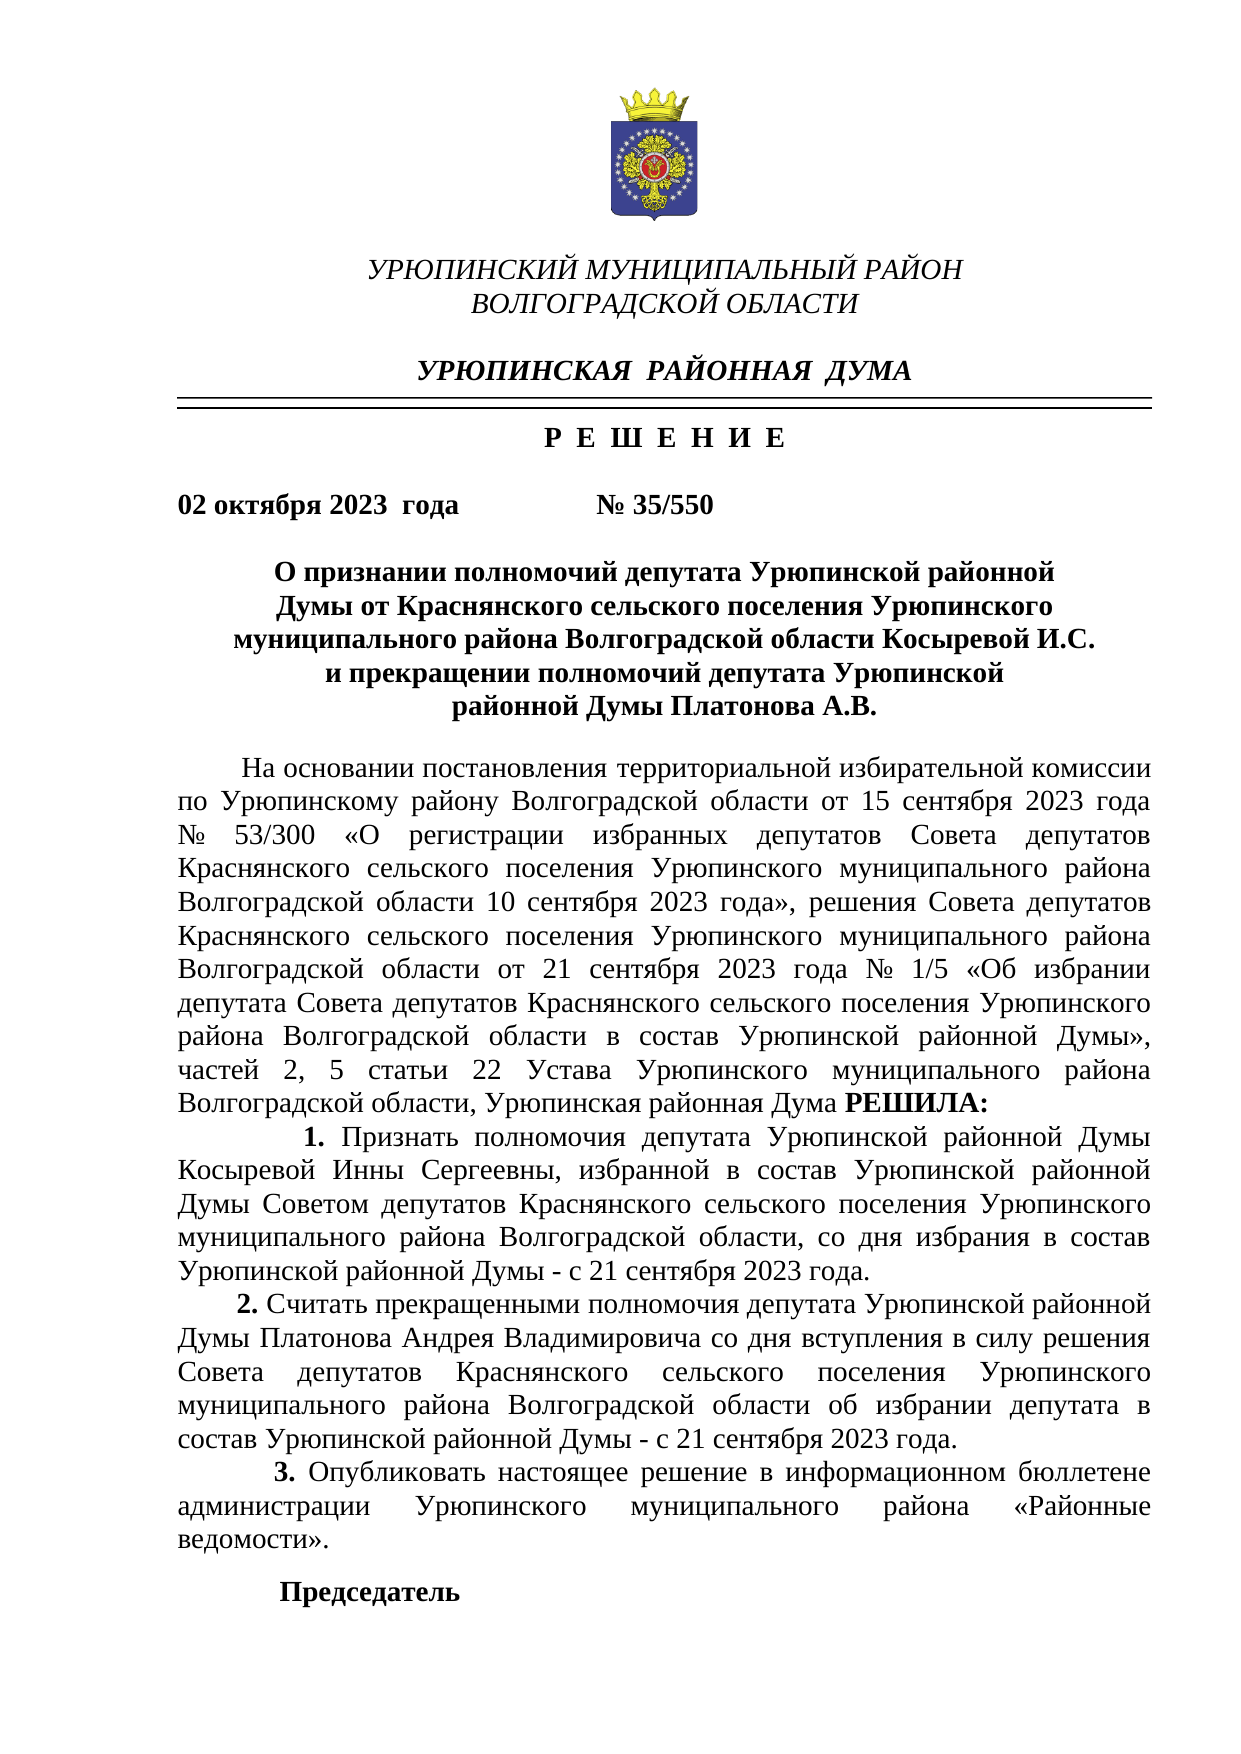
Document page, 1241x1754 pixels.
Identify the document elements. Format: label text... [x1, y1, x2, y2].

text районной Думы Платонова А.В. [177, 688, 1152, 722]
text и прекращении полномочий депутата Урюпинской [177, 655, 1152, 688]
text УРЮПИНСКАЯ РАЙОННАЯ ДУМА [177, 353, 1152, 386]
text 3. Опубликовать настоящее решение в информационном бюллетене администрации Урюпинского муниципального района «Районные ведомости». [177, 1454, 1152, 1555]
text 2. Считать прекращенными полномочия депутата Урюпинской районной Думы Платонова Андрея Владимировича со дня вступления в силу решения Совета депутатов Краснянского сельского поселения Урюпинского муниципального района Волгоградской области об избрании депутата в состав Урюпинской районной Думы - с 21 сентября 2023 года. [177, 1287, 1152, 1454]
text ВОЛГОГРАДСКОЙ ОБЛАСТИ [177, 286, 1152, 319]
text 02 октября 2023 года № 35/550 [177, 487, 1152, 521]
subtitle Р Е Ш Е Н И Е [177, 420, 1152, 453]
text муниципального района Волгоградской области Косыревой И.С. [177, 621, 1152, 655]
text УРЮПИНСКИЙ МУНИЦИПАЛЬНЫЙ РАЙОН [177, 252, 1152, 286]
picture [611, 87, 698, 221]
text На основании постановления территориальной избирательной комиссии по Урюпинскому району Волгоградской области от 15 сентября 2023 года № 53/300 «О регистрации избранных депутатов Совета депутатов Краснянского сельского поселения Урюпинского муниципального района Волгоградской области 10 сентября 2023 года», решения Совета депутатов Краснянского сельского поселения Урюпинского муниципального района Волгоградской области от 21 сентября 2023 года № 1/5 «Об избрании депутата Совета депутатов Краснянского сельского поселения Урюпинского района Волгоградской области в состав Урюпинской районной Думы», частей 2, 5 статьи 22 Устава Урюпинского муниципального района Волгоградской области, Урюпинская районная Дума РЕШИЛА: [177, 750, 1152, 1119]
text Думы от Краснянского сельского поселения Урюпинского [177, 588, 1152, 621]
text 1. Признать полномочия депутата Урюпинской районной Думы Косыревой Инны Сергеевны, избранной в состав Урюпинской районной Думы Советом депутатов Краснянского сельского поселения Урюпинского муниципального района Волгоградской области, со дня избрания в состав Урюпинской районной Думы - с 21 сентября 2023 года. [177, 1119, 1152, 1287]
text Председатель [177, 1574, 1152, 1608]
text О признании полномочий депутата Урюпинской районной [177, 554, 1152, 588]
